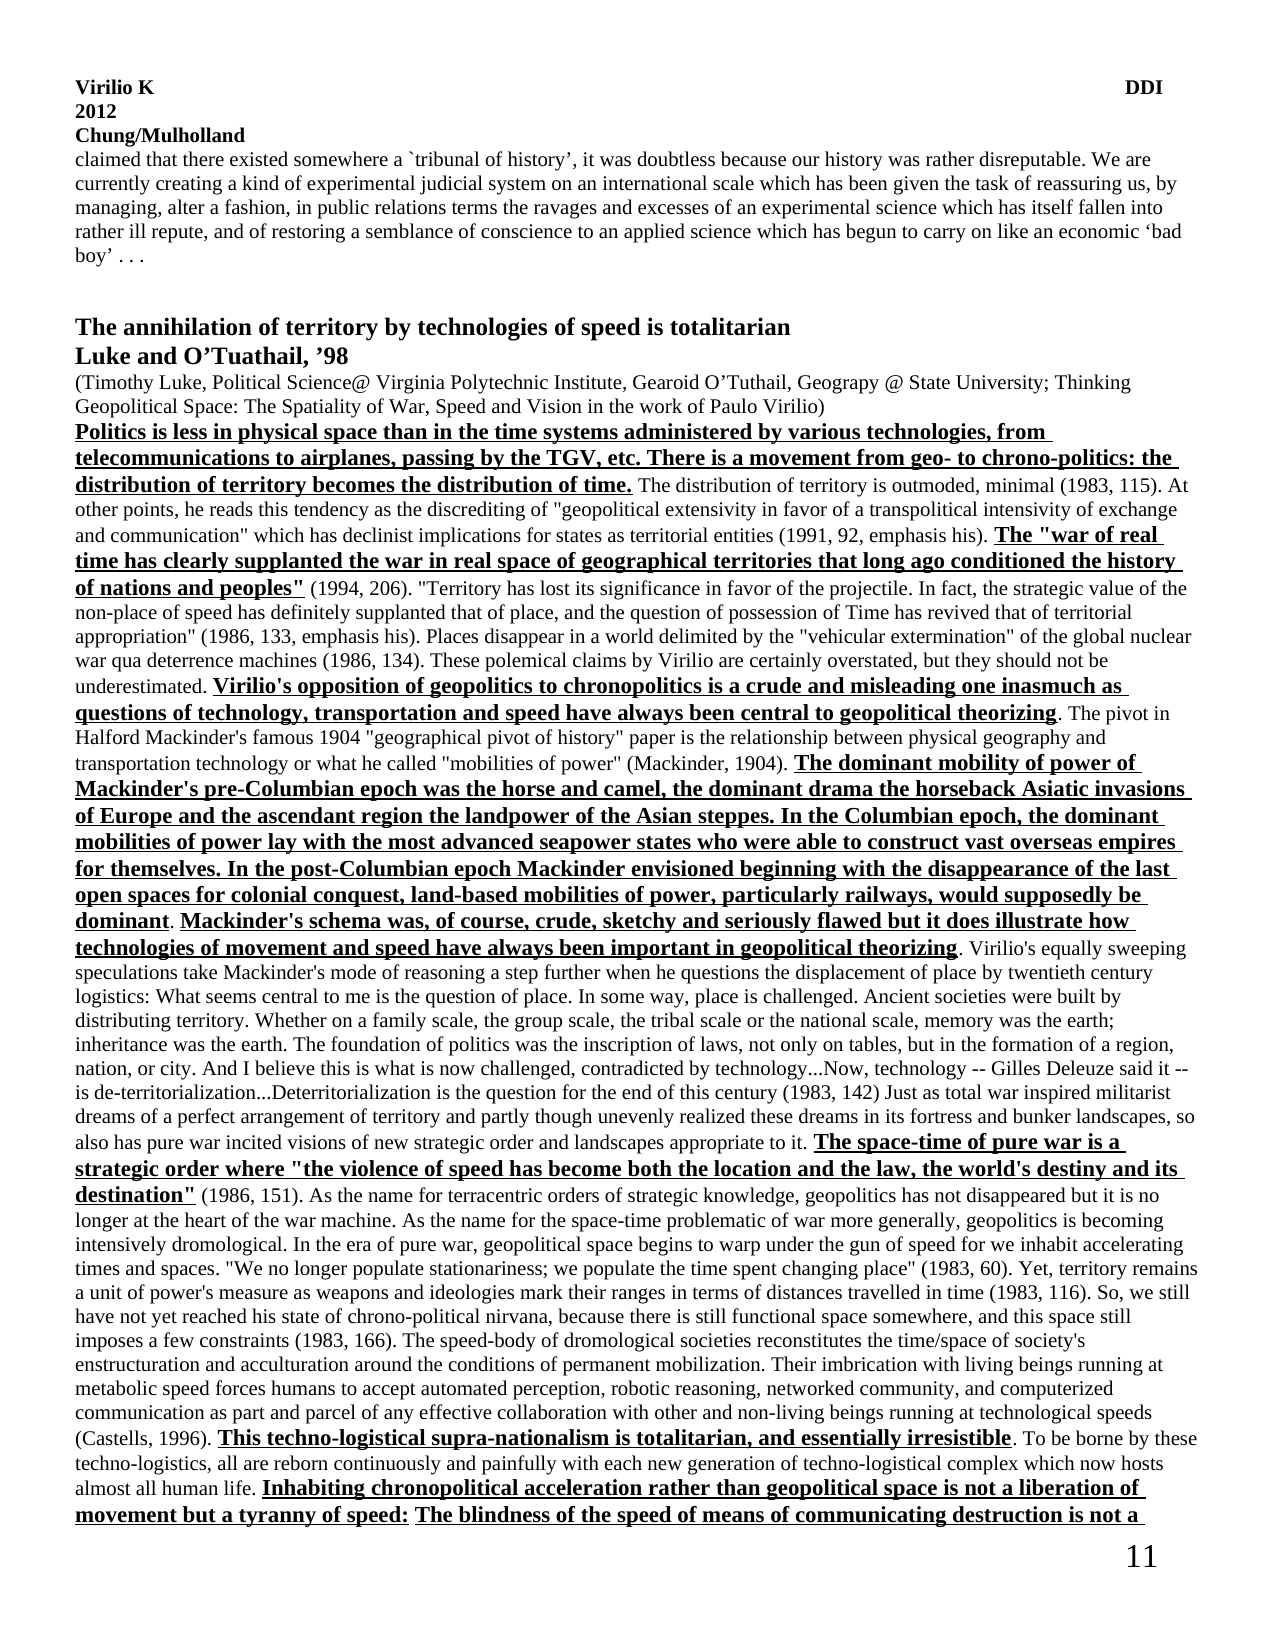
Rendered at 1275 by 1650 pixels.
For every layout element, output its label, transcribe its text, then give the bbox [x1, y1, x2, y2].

text (Timothy Luke, Political Science@ Virginia Polytechnic Institute, Gearoid O’Tuthail, Geograpy @ State University; Thinking Geopolitical Space: The Spatiality of War, Speed and Vision in the work of Paulo Virilio) [75, 370, 1200, 418]
text Luke and O’Tuathail, ’98 [75, 341, 1200, 370]
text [75, 147, 1200, 267]
subtitle The annihilation of territory by technologies of speed is totalitarian [75, 312, 1200, 341]
